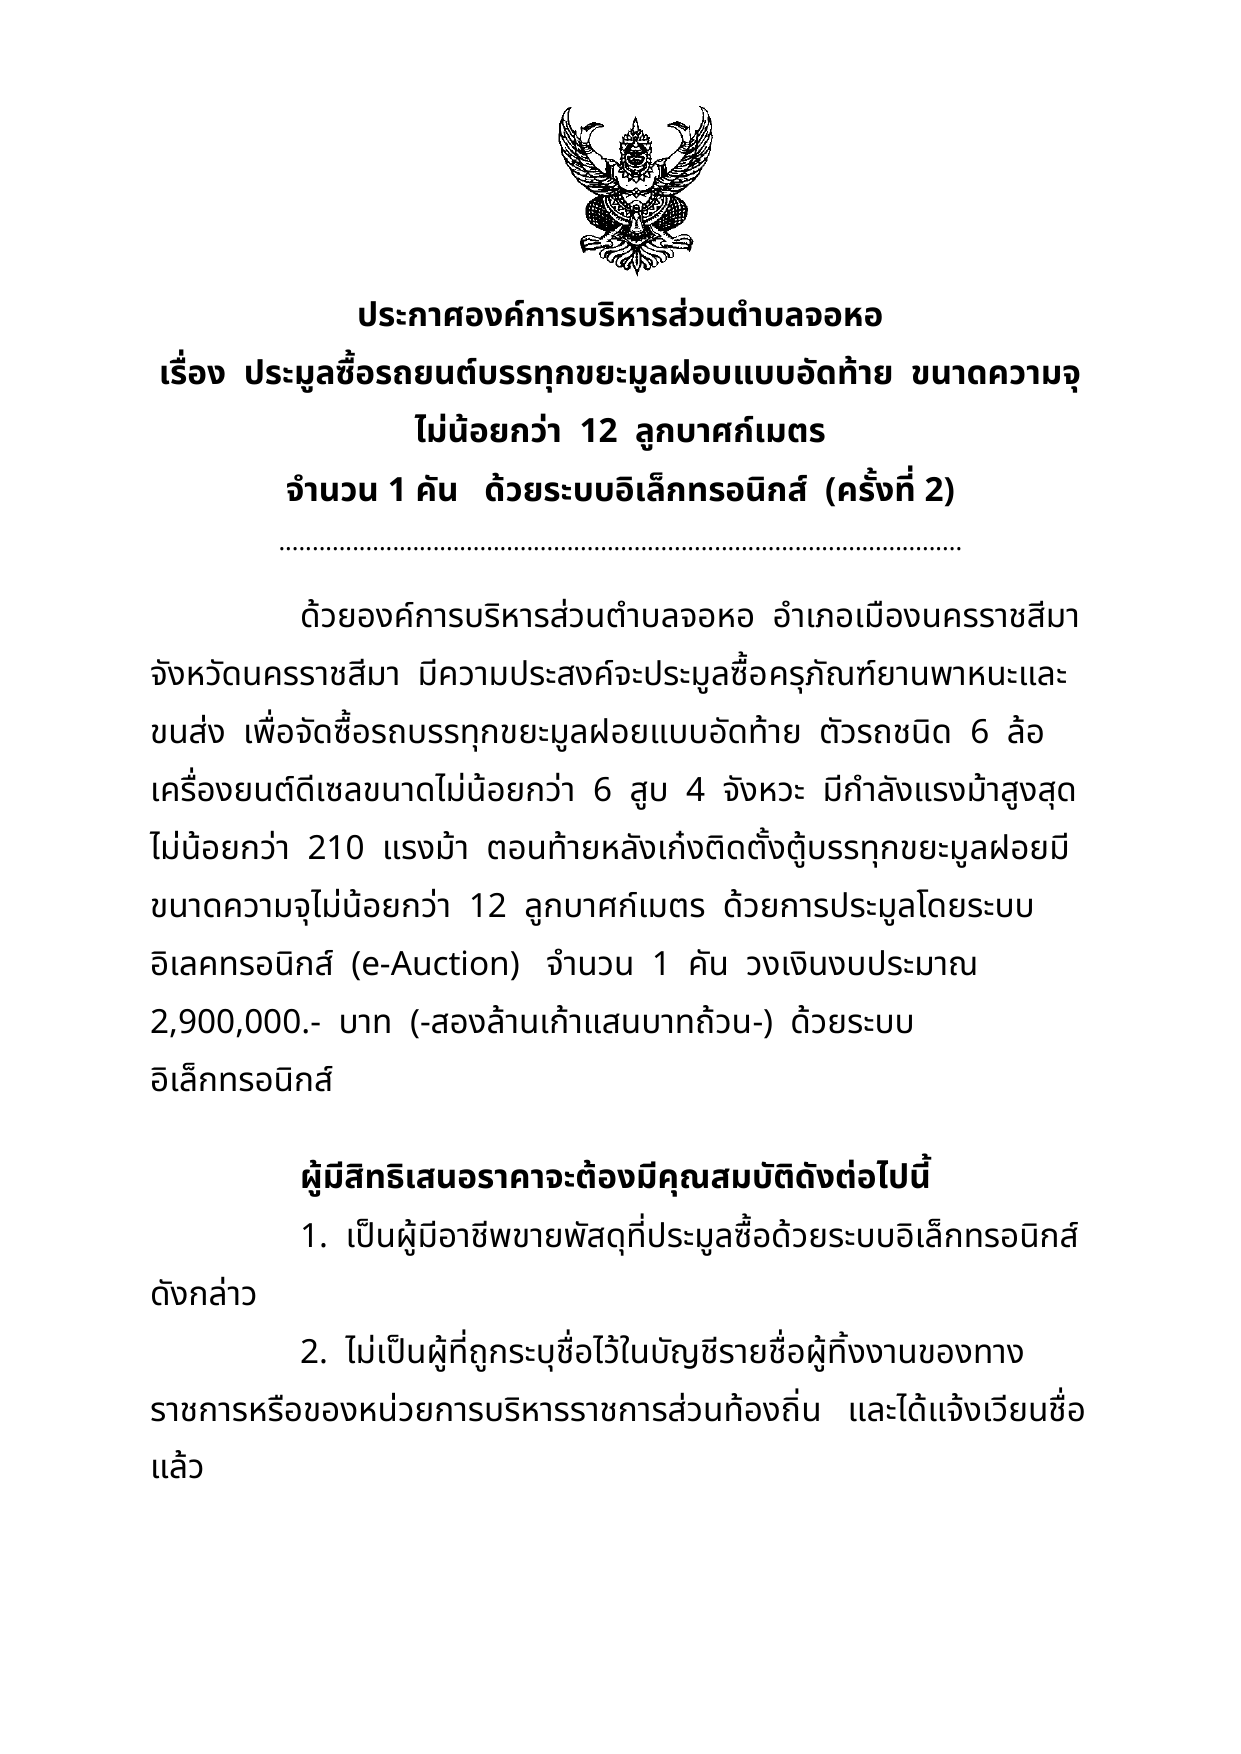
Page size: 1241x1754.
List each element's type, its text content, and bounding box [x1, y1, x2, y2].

text ประกาศองค์การบริหารส่วนตำบลจอหอ [150, 291, 1090, 342]
text 2. ไม่เป็นผู้ที่ถูกระบุชื่อไว้ในบัญชีรายชื่อผู้ทิ้งงานของทางราชการหรือของหน่วยการบริหารราชการส่วนท้องถิ่น และได้แจ้งเวียนชื่อแล้ว [150, 1327, 1090, 1494]
picture [548, 95, 718, 283]
text ...................................................................................................... [150, 523, 1090, 558]
text เรื่อง ประมูลซื้อรถยนต์บรรทุกขยะมูลฝอบแบบอัดท้าย ขนาดความจุไม่น้อยกว่า 12 ลูกบาศก์เมตร [150, 349, 1090, 458]
text ผู้มีสิทธิเสนอราคาจะต้องมีคุณสมบัติดังต่อไปนี้ [150, 1153, 1090, 1204]
text ด้วยองค์การบริหารส่วนตำบลจอหอ อำเภอเมืองนครราชสีมา จังหวัดนครราชสีมา มีความประสงค์จะประมูลซื้อครุภัณฑ์ยานพาหนะและขนส่ง เพื่อจัดซื้อรถบรรทุกขยะมูลฝอยแบบอัดท้าย ตัวรถชนิด 6 ล้อ เครื่องยนต์ดีเซลขนาดไม่น้อยกว่า 6 สูบ 4 จังหวะ มีกำลังแรงม้าสูงสุดไม่น้อยกว่า 210 แรงม้า ตอนท้ายหลังเก๋งติดตั้งตู้บรรทุกขยะมูลฝอยมีขนาดความจุไม่น้อยกว่า 12 ลูกบาศก์เมตร ด้วยการประมูลโดยระบบอิเลคทรอนิกส์ (e-Auction) จำนวน 1 คัน วงเงินงบประมาณ 2,900,000.- บาท (-สองล้านเก้าแสนบาทถ้วน-) ด้วยระบบอิเล็กทรอนิกส์ [150, 592, 1090, 1107]
text 1. เป็นผู้มีอาชีพขายพัสดุที่ประมูลซื้อด้วยระบบอิเล็กทรอนิกส์ดังกล่าว [150, 1211, 1090, 1320]
text จำนวน 1 คัน ด้วยระบบอิเล็กทรอนิกส์ (ครั้งที่ 2) [150, 465, 1090, 516]
